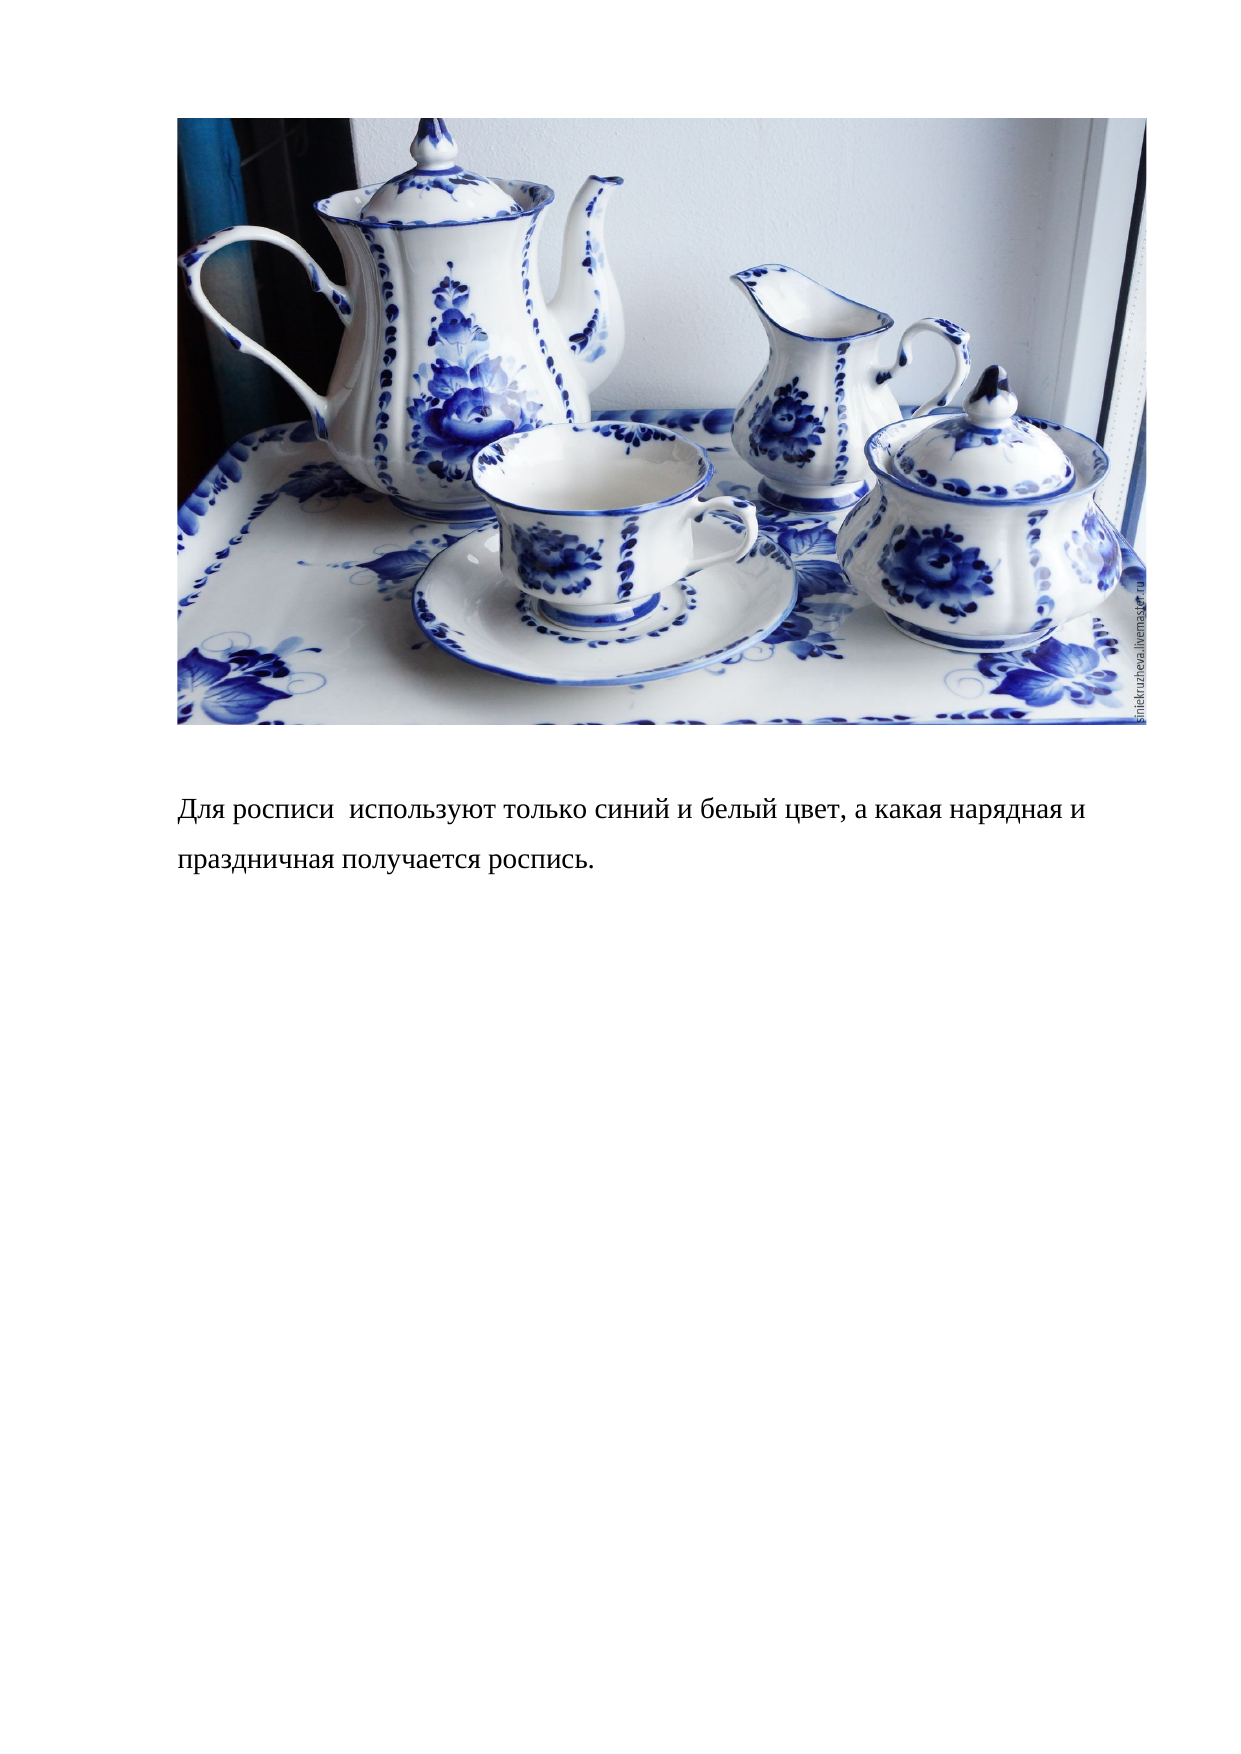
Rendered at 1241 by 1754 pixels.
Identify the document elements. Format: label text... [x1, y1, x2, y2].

text Для росписи используют только синий и белый цвет, а какая нарядная и праздничная получается роспись. [177, 791, 1152, 875]
picture [177, 118, 1147, 725]
